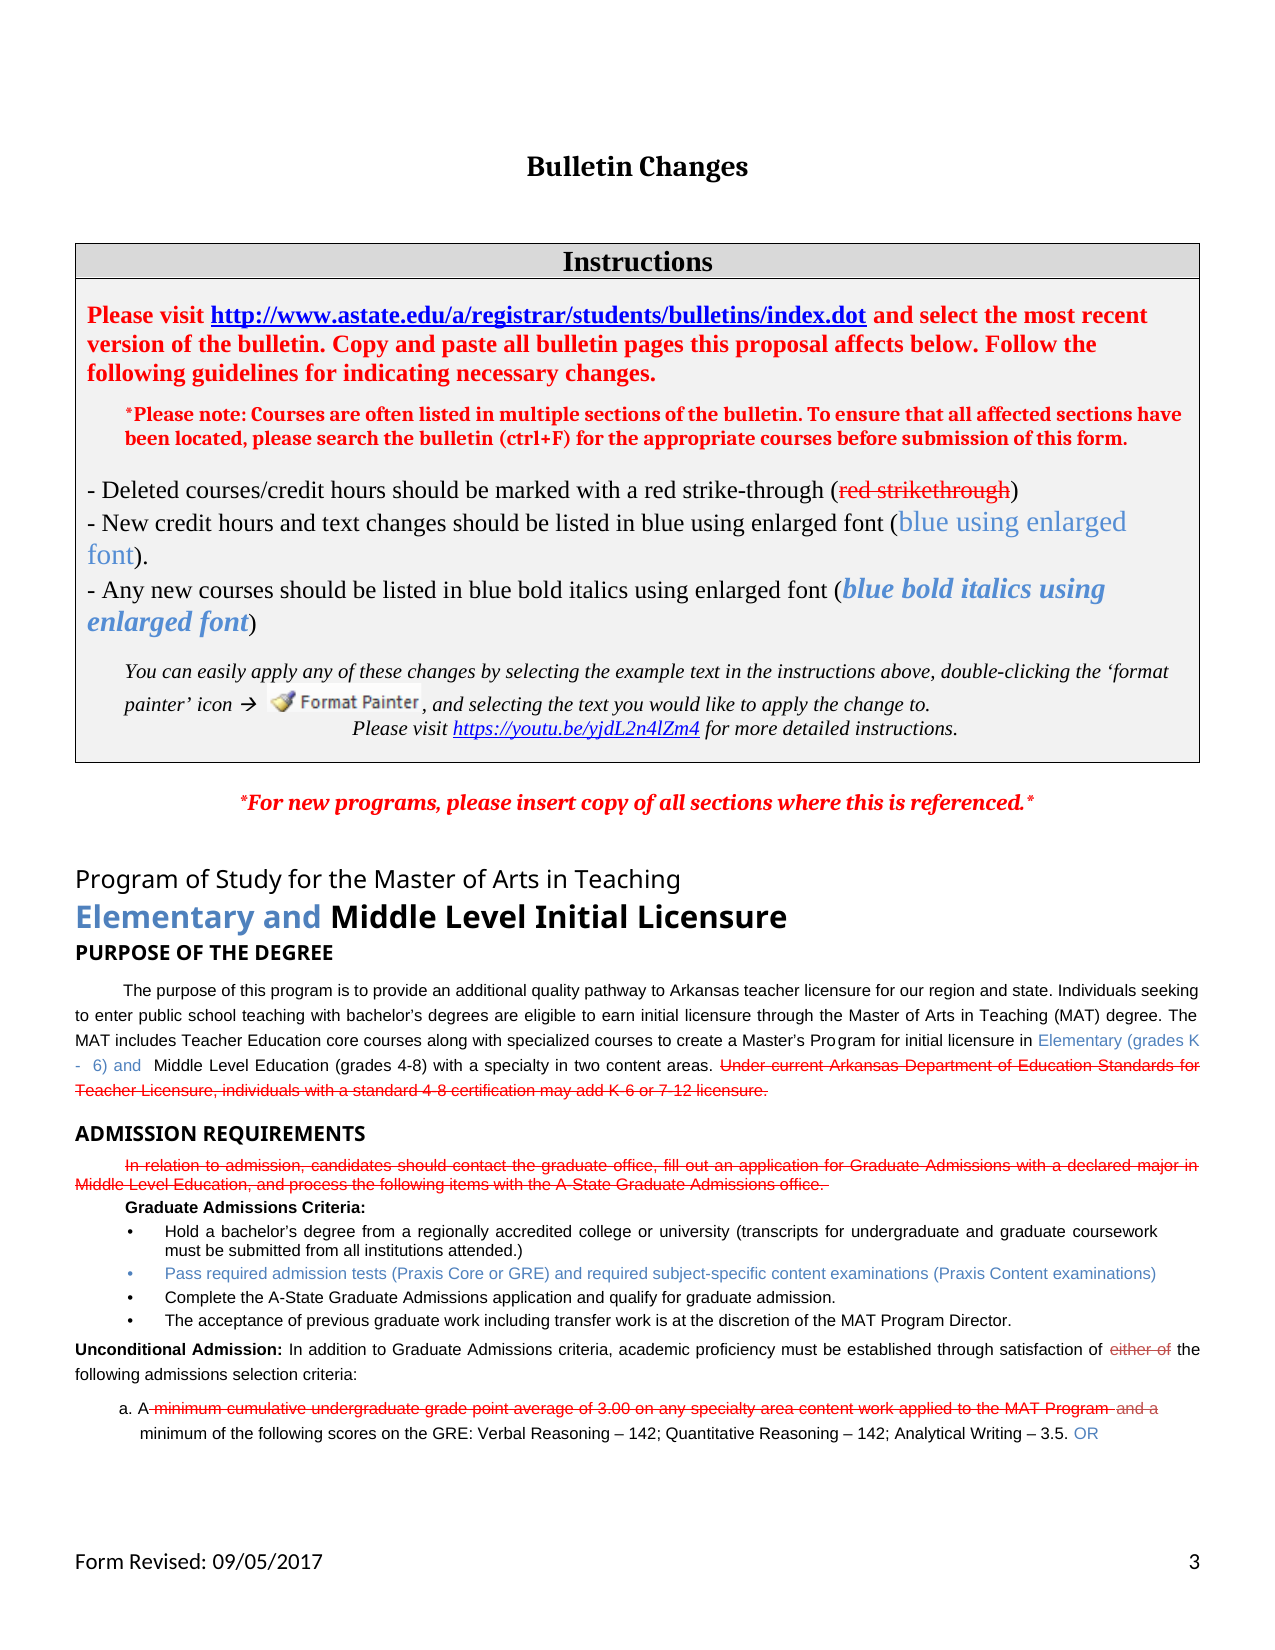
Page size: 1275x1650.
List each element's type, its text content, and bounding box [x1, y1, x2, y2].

table_header Instructions [76, 244, 1199, 277]
picture [266, 683, 422, 712]
table_cell Please visit http://www.astate.edu/a/registrar/students/bulletins/index.dot and select the most recent version of the bulletin. Copy and paste all bulletin pages this proposal affects below. Follow the following guidelines for indicating necessary changes. *Please note: Courses are often listed in multiple sections of the bulletin. To ensure that all affected sections have been located, please search the bulletin (ctrl+F) for the appropriate courses before submission of this form. - Deleted courses/credit hours should be marked with a red strike-through (red strikethrough) - New credit hours and text changes should be listed in blue using enlarged font (blue using enlarged font). - Any new courses should be listed in blue bold italics using enlarged font (blue bold italics using enlarged font) You can easily apply any of these changes by selecting the example text in the instructions above, double-clicking the ‘format painter’ icon , and selecting the text you would like to apply the change to. Please visit https://youtu.be/yjdL2n4lZm4 for more detailed instructions. [76, 279, 1199, 762]
text *For new programs, please insert copy of all sections where this is referenced.* [75, 763, 1200, 816]
text Bulletin Changes [75, 150, 1200, 183]
